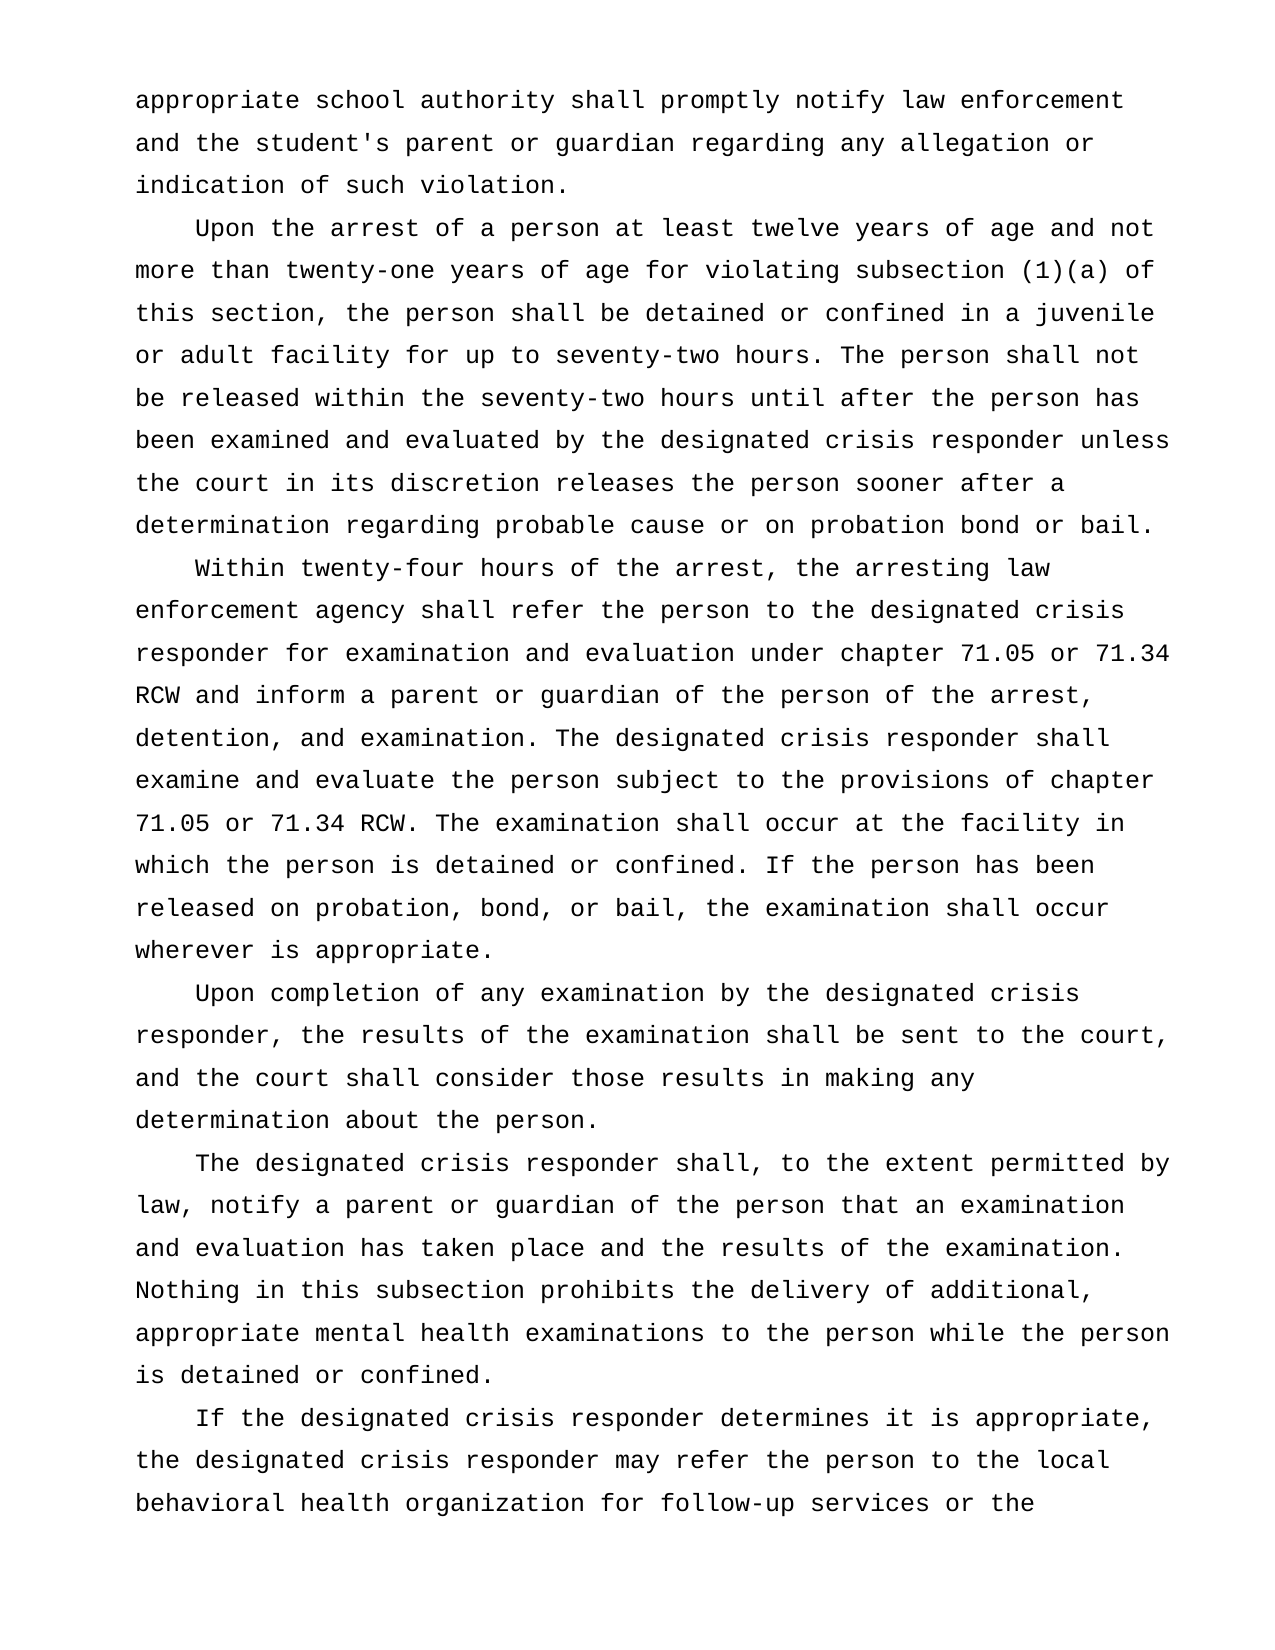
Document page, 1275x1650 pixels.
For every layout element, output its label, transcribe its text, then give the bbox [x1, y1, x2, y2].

text Upon completion of any examination by the designated crisis responder, the results of the examination shall be sent to the court, and the court shall consider those results in making any determination about the person. [135, 967, 1170, 1137]
text The designated crisis responder shall, to the extent permitted by law, notify a parent or guardian of the person that an examination and evaluation has taken place and the results of the examination. Nothing in this subsection prohibits the delivery of additional, appropriate mental health examinations to the person while the person is detained or confined. [135, 1137, 1170, 1392]
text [135, 1392, 1170, 1520]
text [135, 75, 1170, 202]
text Upon the arrest of a person at least twelve years of age and not more than twenty-one years of age for violating subsection (1)(a) of this section, the person shall be detained or confined in a juvenile or adult facility for up to seventy-two hours. The person shall not be released within the seventy-two hours until after the person has been examined and evaluated by the designated crisis responder unless the court in its discretion releases the person sooner after a determination regarding probable cause or on probation bond or bail. [135, 202, 1170, 542]
text Within twenty-four hours of the arrest, the arresting law enforcement agency shall refer the person to the designated crisis responder for examination and evaluation under chapter 71.05 or 71.34 RCW and inform a parent or guardian of the person of the arrest, detention, and examination. The designated crisis responder shall examine and evaluate the person subject to the provisions of chapter 71.05 or 71.34 RCW. The examination shall occur at the facility in which the person is detained or confined. If the person has been released on probation, bond, or bail, the examination shall occur wherever is appropriate. [135, 542, 1170, 967]
